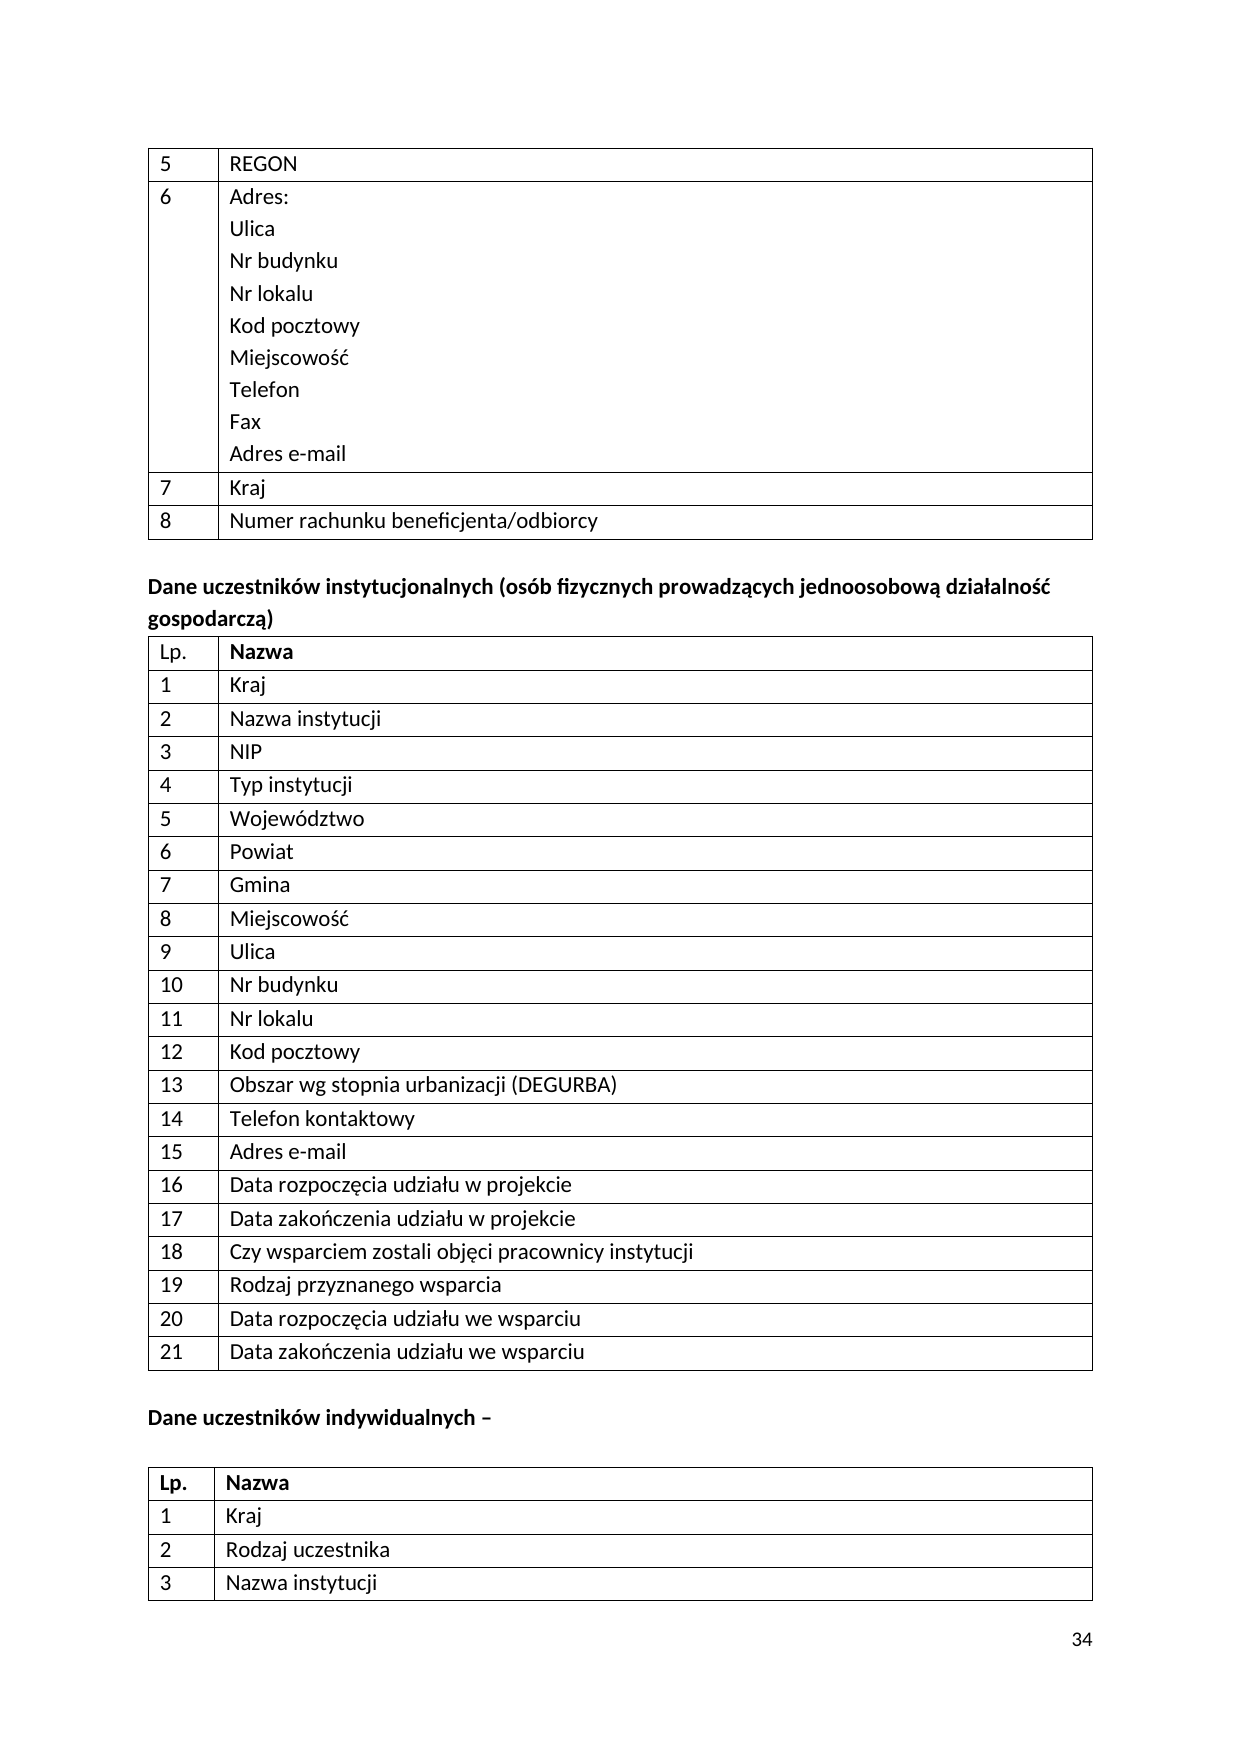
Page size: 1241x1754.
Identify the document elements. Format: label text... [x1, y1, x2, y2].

table_header Nazwa [215, 1468, 1092, 1500]
table_cell REGON [219, 149, 1092, 181]
table_cell 3 [149, 1568, 214, 1600]
table_cell 2 [149, 1535, 214, 1567]
table_cell 7 [149, 473, 218, 505]
table_cell 15 [149, 1137, 218, 1169]
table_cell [219, 182, 1092, 472]
table_cell 7 [149, 871, 218, 903]
table_cell 20 [149, 1304, 218, 1336]
table_cell Kod pocztowy [219, 1037, 1092, 1069]
table_cell Kraj [219, 671, 1092, 703]
table_cell 18 [149, 1237, 218, 1269]
table_cell 19 [149, 1271, 218, 1303]
table_cell Rodzaj uczestnika [215, 1535, 1092, 1567]
table_cell Województwo [219, 804, 1092, 836]
table_cell Numer rachunku beneficjenta/odbiorcy [219, 506, 1092, 538]
table_cell 1 [149, 1501, 214, 1534]
table_cell 9 [149, 937, 218, 969]
table_cell 6 [149, 182, 218, 472]
table_cell 8 [149, 506, 218, 538]
table_cell Obszar wg stopnia urbanizacji (DEGURBA) [219, 1071, 1092, 1103]
table_cell Data rozpoczęcia udziału we wsparciu [219, 1304, 1092, 1336]
table_cell Gmina [219, 871, 1092, 903]
table_cell 17 [149, 1204, 218, 1236]
table_cell Nr lokalu [219, 1004, 1092, 1036]
table_cell 12 [149, 1037, 218, 1069]
table_cell 14 [149, 1104, 218, 1136]
table_cell Typ instytucji [219, 771, 1092, 803]
table_cell Data zakończenia udziału we wsparciu [219, 1337, 1092, 1369]
table_cell Powiat [219, 837, 1092, 869]
table_cell 21 [149, 1337, 218, 1369]
table_cell 5 [149, 149, 218, 181]
text Dane uczestników instytucjonalnych (osób fizycznych prowadzących jednoosobową działalność gospodarczą) [148, 572, 1092, 632]
table_cell 3 [149, 737, 218, 769]
table_cell Telefon kontaktowy [219, 1104, 1092, 1136]
text Dane uczestników indywidualnych – [148, 1403, 1092, 1431]
table_cell 1 [149, 671, 218, 703]
table_header Lp. [149, 637, 218, 669]
table_cell 13 [149, 1071, 218, 1103]
table_header Nazwa [219, 637, 1092, 669]
table_cell 8 [149, 904, 218, 936]
table_cell Rodzaj przyznanego wsparcia [219, 1271, 1092, 1303]
table_cell Kraj [219, 473, 1092, 505]
table_cell 5 [149, 804, 218, 836]
table_cell Czy wsparciem zostali objęci pracownicy instytucji [219, 1237, 1092, 1269]
table_header Lp. [149, 1468, 214, 1500]
table_cell Nr budynku [219, 971, 1092, 1003]
table_cell 10 [149, 971, 218, 1003]
table_cell Kraj [215, 1501, 1092, 1534]
table_cell NIP [219, 737, 1092, 769]
table_cell Data zakończenia udziału w projekcie [219, 1204, 1092, 1236]
table_cell Ulica [219, 937, 1092, 969]
table_cell 11 [149, 1004, 218, 1036]
table_cell Data rozpoczęcia udziału w projekcie [219, 1171, 1092, 1203]
table_cell 4 [149, 771, 218, 803]
table_cell 16 [149, 1171, 218, 1203]
table_cell Adres e-mail [219, 1137, 1092, 1169]
table_cell Miejscowość [219, 904, 1092, 936]
table_cell 2 [149, 704, 218, 736]
table_cell Nazwa instytucji [219, 704, 1092, 736]
table_cell Nazwa instytucji [215, 1568, 1092, 1600]
table_cell 6 [149, 837, 218, 869]
